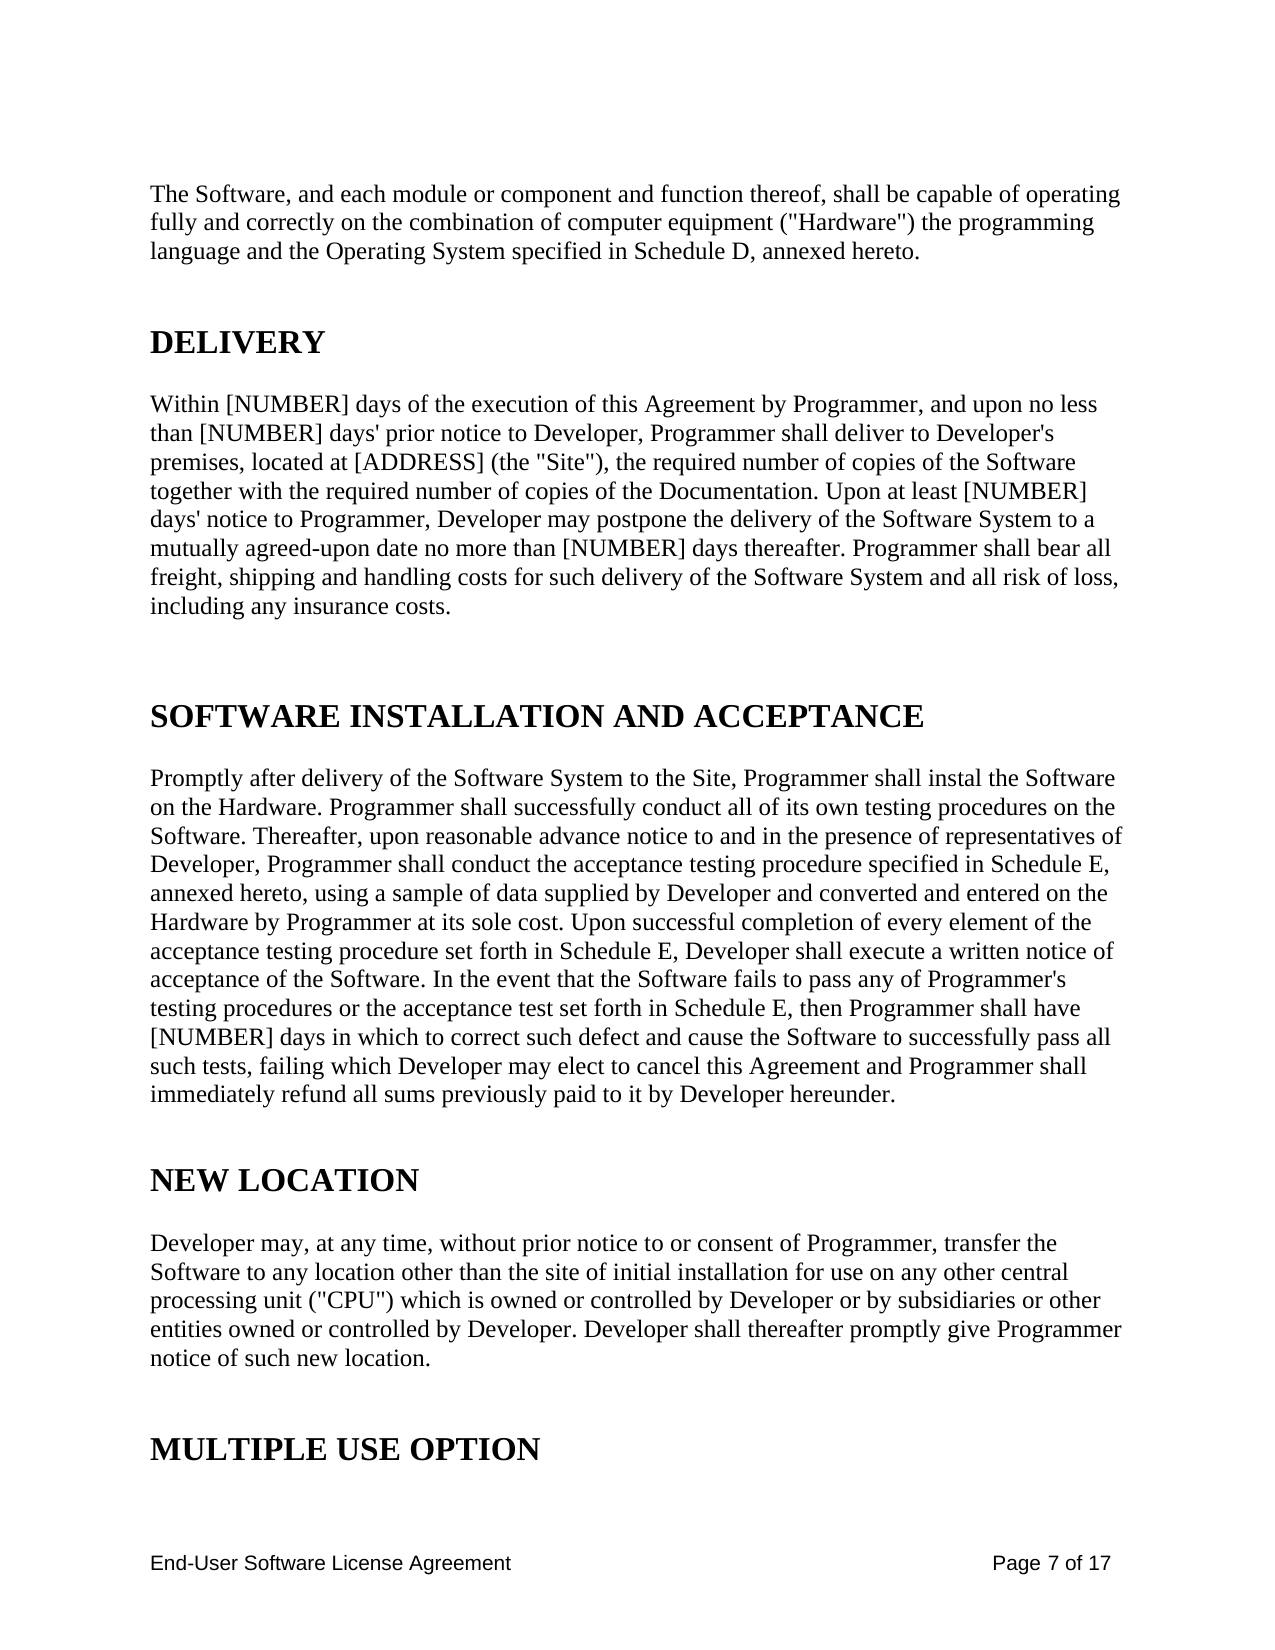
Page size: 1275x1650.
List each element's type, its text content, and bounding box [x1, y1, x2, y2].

text SOFTWARE INSTALLATION AND ACCEPTANCE [150, 696, 1125, 734]
text The Software, and each module or component and function thereof, shall be capable of operating fully and correctly on the combination of computer equipment ("Hardware") the programming language and the Operating System specified in Schedule D, annexed hereto. [150, 179, 1125, 265]
text MULTIPLE USE OPTION [150, 1429, 1125, 1467]
text NEW LOCATION [150, 1161, 1125, 1199]
text DELIVERY [150, 322, 1125, 361]
text Promptly after delivery of the Software System to the Site, Programmer shall instal the Software on the Hardware. Programmer shall successfully conduct all of its own testing procedures on the Software. Thereafter, upon reasonable advance notice to and in the presence of representatives of Developer, Programmer shall conduct the acceptance testing procedure specified in Schedule E, annexed hereto, using a sample of data supplied by Developer and converted and entered on the Hardware by Programmer at its sole cost. Upon successful completion of every element of the acceptance testing procedure set forth in Schedule E, Developer shall execute a written notice of acceptance of the Software. In the event that the Software fails to pass any of Programmer's testing procedures or the acceptance test set forth in Schedule E, then Programmer shall have [NUMBER] days in which to correct such defect and cause the Software to successfully pass all such tests, failing which Developer may elect to cancel this Agreement and Programmer shall immediately refund all sums previously paid to it by Developer hereunder. [150, 763, 1125, 1108]
text Within [NUMBER] days of the execution of this Agreement by Programmer, and upon no less than [NUMBER] days' prior notice to Developer, Programmer shall deliver to Developer's premises, located at [ADDRESS] (the "Site"), the required number of copies of the Software together with the required number of copies of the Documentation. Upon at least [NUMBER] days' notice to Programmer, Developer may postpone the delivery of the Software System to a mutually agreed-upon date no more than [NUMBER] days thereafter. Programmer shall bear all freight, shipping and handling costs for such delivery of the Software System and all risk of loss, including any insurance costs. [150, 389, 1125, 619]
text Developer may, at any time, without prior notice to or consent of Programmer, transfer the Software to any location other than the site of initial installation for use on any other central processing unit ("CPU") which is owned or controlled by Developer or by subsidiaries or other entities owned or controlled by Developer. Developer shall thereafter promptly give Programmer notice of such new location. [150, 1228, 1125, 1372]
